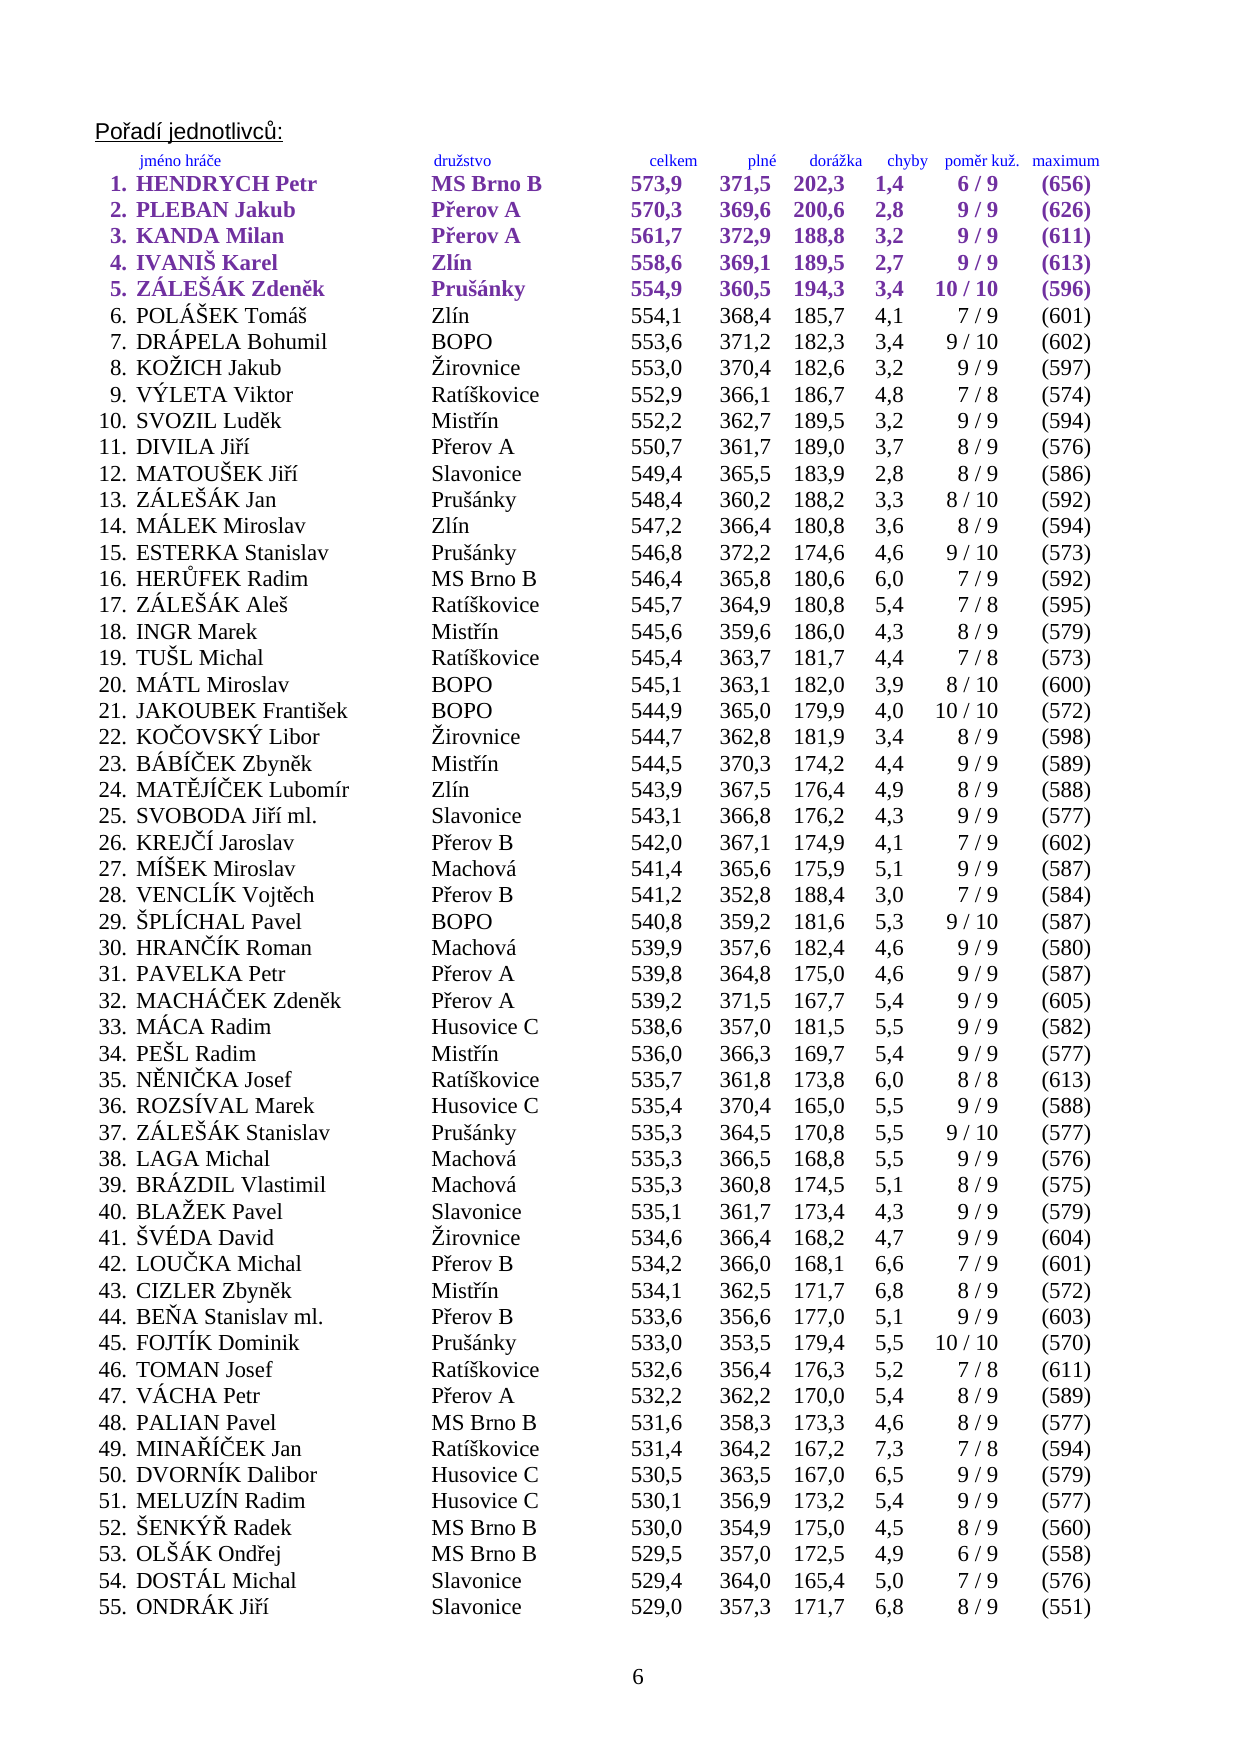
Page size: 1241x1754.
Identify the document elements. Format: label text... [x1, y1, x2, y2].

text 30. HRANČÍK Roman Machová 539,9 357,6 182,4 4,6 9 / 9 (580) [77, 934, 1163, 961]
text 3. KANDA Milan Přerov A 561,7 372,9 188,8 3,2 9 / 9 (611) [77, 223, 1163, 249]
text 26. KREJČÍ Jaroslav Přerov B 542,0 367,1 174,9 4,1 7 / 9 (602) [77, 829, 1163, 855]
text 33. MÁCA Radim Husovice C 538,6 357,0 181,5 5,5 9 / 9 (582) [77, 1013, 1163, 1039]
text 7. DRÁPELA Bohumil BOPO 553,6 371,2 182,3 3,4 9 / 10 (602) [77, 328, 1163, 354]
text 36. ROZSÍVAL Marek Husovice C 535,4 370,4 165,0 5,5 9 / 9 (588) [77, 1092, 1163, 1119]
text 4. IVANIŠ Karel Zlín 558,6 369,1 189,5 2,7 9 / 9 (613) [77, 249, 1163, 275]
text 22. KOČOVSKÝ Libor Žirovnice 544,7 362,8 181,9 3,4 8 / 9 (598) [77, 723, 1163, 750]
text 46. TOMAN Josef Ratíškovice 532,6 356,4 176,3 5,2 7 / 8 (611) [77, 1356, 1163, 1382]
subtitle Pořadí jednotlivců: [94, 118, 1169, 144]
text 18. INGR Marek Mistřín 545,6 359,6 186,0 4,3 8 / 9 (579) [77, 618, 1163, 644]
text 10. SVOZIL Luděk Mistřín 552,2 362,7 189,5 3,2 9 / 9 (594) [77, 407, 1163, 433]
text 53. OLŠÁK Ondřej MS Brno B 529,5 357,0 172,5 4,9 6 / 9 (558) [77, 1540, 1163, 1567]
text 17. ZÁLEŠÁK Aleš Ratíškovice 545,7 364,9 180,8 5,4 7 / 8 (595) [77, 592, 1163, 618]
text 23. BÁBÍČEK Zbyněk Mistřín 544,5 370,3 174,2 4,4 9 / 9 (589) [77, 750, 1163, 776]
text 8. KOŽICH Jakub Žirovnice 553,0 370,4 182,6 3,2 9 / 9 (597) [77, 354, 1163, 381]
text 41. ŠVÉDA David Žirovnice 534,6 366,4 168,2 4,7 9 / 9 (604) [77, 1224, 1163, 1250]
text 34. PEŠL Radim Mistřín 536,0 366,3 169,7 5,4 9 / 9 (577) [77, 1039, 1163, 1066]
text 35. NĚNIČKA Josef Ratíškovice 535,7 361,8 173,8 6,0 8 / 8 (613) [77, 1066, 1163, 1092]
text 21. JAKOUBEK František BOPO 544,9 365,0 179,9 4,0 10 / 10 (572) [77, 697, 1163, 723]
text 55. ONDRÁK Jiří Slavonice 529,0 357,3 171,7 6,8 8 / 9 (551) [77, 1593, 1163, 1619]
text 28. VENCLÍK Vojtěch Přerov B 541,2 352,8 188,4 3,0 7 / 9 (584) [77, 881, 1163, 908]
text 32. MACHÁČEK Zdeněk Přerov A 539,2 371,5 167,7 5,4 9 / 9 (605) [77, 987, 1163, 1013]
text 9. VÝLETA Viktor Ratíškovice 552,9 366,1 186,7 4,8 7 / 8 (574) [77, 381, 1163, 407]
text 45. FOJTÍK Dominik Prušánky 533,0 353,5 179,4 5,5 10 / 10 (570) [77, 1329, 1163, 1356]
text 50. DVORNÍK Dalibor Husovice C 530,5 363,5 167,0 6,5 9 / 9 (579) [77, 1461, 1163, 1488]
text 5. ZÁLEŠÁK Zdeněk Prušánky 554,9 360,5 194,3 3,4 10 / 10 (596) [77, 275, 1163, 302]
text 16. HERŮFEK Radim MS Brno B 546,4 365,8 180,6 6,0 7 / 9 (592) [77, 565, 1163, 592]
text 12. MATOUŠEK Jiří Slavonice 549,4 365,5 183,9 2,8 8 / 9 (586) [77, 460, 1163, 486]
text 39. BRÁZDIL Vlastimil Machová 535,3 360,8 174,5 5,1 8 / 9 (575) [77, 1171, 1163, 1198]
text 15. ESTERKA Stanislav Prušánky 546,8 372,2 174,6 4,6 9 / 10 (573) [77, 539, 1163, 565]
text 14. MÁLEK Miroslav Zlín 547,2 366,4 180,8 3,6 8 / 9 (594) [77, 512, 1163, 539]
text 51. MELUZÍN Radim Husovice C 530,1 356,9 173,2 5,4 9 / 9 (577) [77, 1488, 1163, 1514]
text 43. CIZLER Zbyněk Mistřín 534,1 362,5 171,7 6,8 8 / 9 (572) [77, 1277, 1163, 1303]
text 44. BEŇA Stanislav ml. Přerov B 533,6 356,6 177,0 5,1 9 / 9 (603) [77, 1303, 1163, 1329]
text 20. MÁTL Miroslav BOPO 545,1 363,1 182,0 3,9 8 / 10 (600) [77, 671, 1163, 697]
text 54. DOSTÁL Michal Slavonice 529,4 364,0 165,4 5,0 7 / 9 (576) [77, 1567, 1163, 1593]
text 1. HENDRYCH Petr MS Brno B 573,9 371,5 202,3 1,4 6 / 9 (656) [77, 170, 1163, 196]
text 19. TUŠL Michal Ratíškovice 545,4 363,7 181,7 4,4 7 / 8 (573) [77, 644, 1163, 671]
text 31. PAVELKA Petr Přerov A 539,8 364,8 175,0 4,6 9 / 9 (587) [77, 961, 1163, 987]
text 49. MINAŘÍČEK Jan Ratíškovice 531,4 364,2 167,2 7,3 7 / 8 (594) [77, 1435, 1163, 1461]
text 27. MÍŠEK Miroslav Machová 541,4 365,6 175,9 5,1 9 / 9 (587) [77, 855, 1163, 881]
text 13. ZÁLEŠÁK Jan Prušánky 548,4 360,2 188,2 3,3 8 / 10 (592) [77, 486, 1163, 512]
text 47. VÁCHA Petr Přerov A 532,2 362,2 170,0 5,4 8 / 9 (589) [77, 1382, 1163, 1408]
text 2. PLEBAN Jakub Přerov A 570,3 369,6 200,6 2,8 9 / 9 (626) [77, 196, 1163, 223]
text 29. ŠPLÍCHAL Pavel BOPO 540,8 359,2 181,6 5,3 9 / 10 (587) [77, 908, 1163, 934]
text 11. DIVILA Jiří Přerov A 550,7 361,7 189,0 3,7 8 / 9 (576) [77, 433, 1163, 460]
text 42. LOUČKA Michal Přerov B 534,2 366,0 168,1 6,6 7 / 9 (601) [77, 1250, 1163, 1277]
text 40. BLAŽEK Pavel Slavonice 535,1 361,7 173,4 4,3 9 / 9 (579) [77, 1198, 1163, 1224]
text 25. SVOBODA Jiří ml. Slavonice 543,1 366,8 176,2 4,3 9 / 9 (577) [77, 802, 1163, 829]
text jméno hráče družstvo celkem plné dorážka chyby poměr kuž. maximum [77, 151, 1163, 170]
text 37. ZÁLEŠÁK Stanislav Prušánky 535,3 364,5 170,8 5,5 9 / 10 (577) [77, 1119, 1163, 1145]
text 24. MATĚJÍČEK Lubomír Zlín 543,9 367,5 176,4 4,9 8 / 9 (588) [77, 776, 1163, 802]
text 6. POLÁŠEK Tomáš Zlín 554,1 368,4 185,7 4,1 7 / 9 (601) [77, 302, 1163, 328]
text 52. ŠENKÝŘ Radek MS Brno B 530,0 354,9 175,0 4,5 8 / 9 (560) [77, 1514, 1163, 1540]
text 38. LAGA Michal Machová 535,3 366,5 168,8 5,5 9 / 9 (576) [77, 1145, 1163, 1171]
text 48. PALIAN Pavel MS Brno B 531,6 358,3 173,3 4,6 8 / 9 (577) [77, 1408, 1163, 1435]
